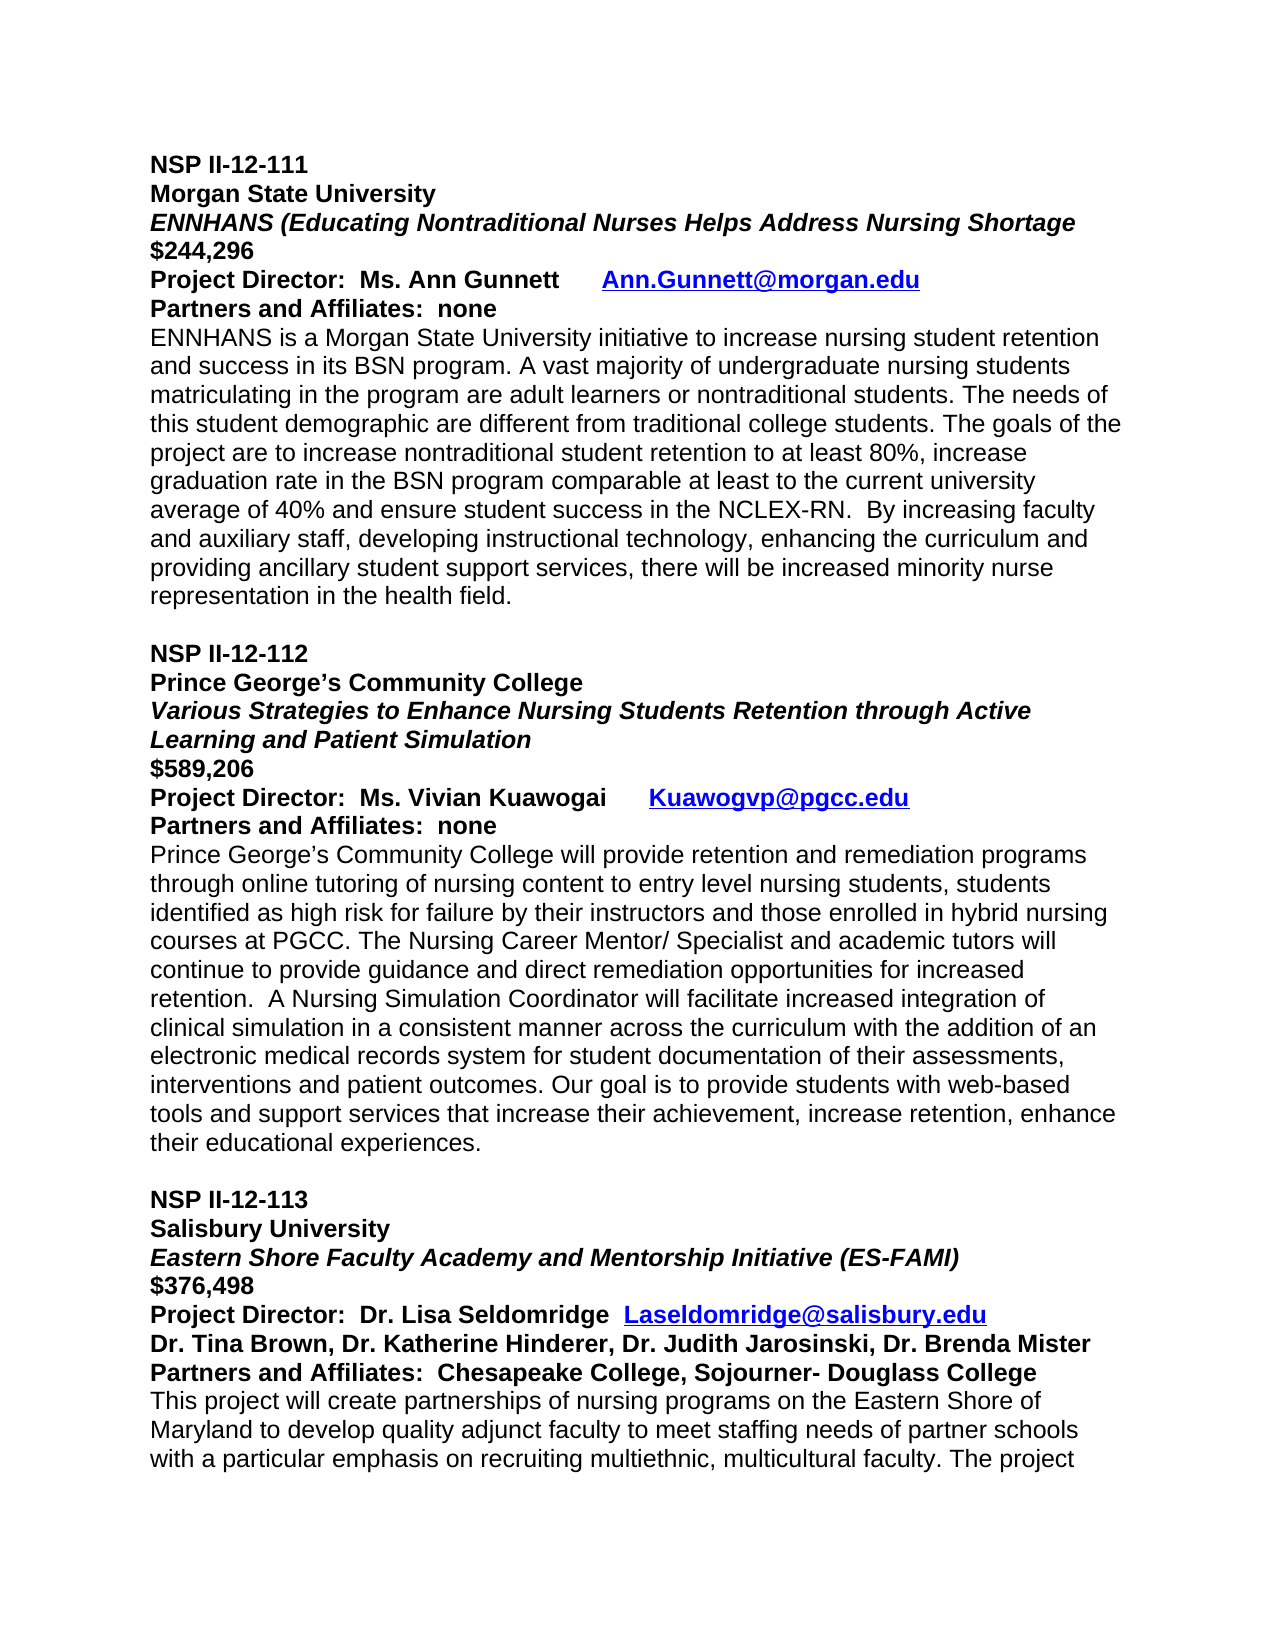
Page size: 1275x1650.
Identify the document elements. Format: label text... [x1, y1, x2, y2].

text Various Strategies to Enhance Nursing Students Retention through Active Learning and Patient Simulation [150, 696, 1125, 754]
text Partners and Affiliates: none [150, 811, 1125, 840]
text $376,498 [150, 1271, 1125, 1300]
text Eastern Shore Faculty Academy and Mentorship Initiative (ES-FAMI) [150, 1242, 1125, 1271]
text NSP II-12-113 [150, 1185, 1125, 1214]
text ENNHANS (Educating Nontraditional Nurses Helps Address Nursing Shortage [150, 207, 1125, 236]
text Partners and Affiliates: Chesapeake College, Sojourner- Douglass College [150, 1357, 1125, 1386]
text NSP II-12-112 [150, 639, 1125, 667]
text Dr. Tina Brown, Dr. Katherine Hinderer, Dr. Judith Jarosinski, Dr. Brenda Mister [150, 1329, 1125, 1357]
text $244,296 [150, 236, 1125, 265]
text Partners and Affiliates: none [150, 294, 1125, 322]
text Prince George’s Community College will provide retention and remediation programs through online tutoring of nursing content to entry level nursing students, students identified as high risk for failure by their instructors and those enrolled in hybrid nursing courses at PGCC. The Nursing Career Mentor/ Specialist and academic tutors will continue to provide guidance and direct remediation opportunities for increased retention. A Nursing Simulation Coordinator will facilitate increased integration of clinical simulation in a consistent manner across the curriculum with the addition of an electronic medical records system for student documentation of their assessments, interventions and patient outcomes. Our goal is to provide students with web-based tools and support services that increase their achievement, increase retention, enhance their educational experiences. [150, 840, 1125, 1156]
text Morgan State University [150, 179, 1125, 207]
text Salisbury University [150, 1214, 1125, 1242]
text Project Director: Dr. Lisa Seldomridge Laseldomridge@salisbury.edu [150, 1300, 1125, 1329]
text Prince George’s Community College [150, 667, 1125, 696]
text $589,206 [150, 754, 1125, 782]
text ENNHANS is a Morgan State University initiative to increase nursing student retention and success in its BSN program. A vast majority of undergraduate nursing students matriculating in the program are adult learners or nontraditional students. The needs of this student demographic are different from traditional college students. The goals of the project are to increase nontraditional student retention to at least 80%, increase graduation rate in the BSN program comparable at least to the current university average of 40% and ensure student success in the NCLEX-RN. By increasing faculty and auxiliary staff, developing instructional technology, enhancing the curriculum and providing ancillary student support services, there will be increased minority nurse representation in the health field. [150, 322, 1125, 610]
text NSP II-12-111 [150, 150, 1125, 179]
text Project Director: Ms. Ann Gunnett Ann.Gunnett@morgan.edu [150, 265, 1125, 294]
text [150, 1386, 1125, 1472]
text Project Director: Ms. Vivian Kuawogai Kuawogvp@pgcc.edu [150, 782, 1125, 811]
